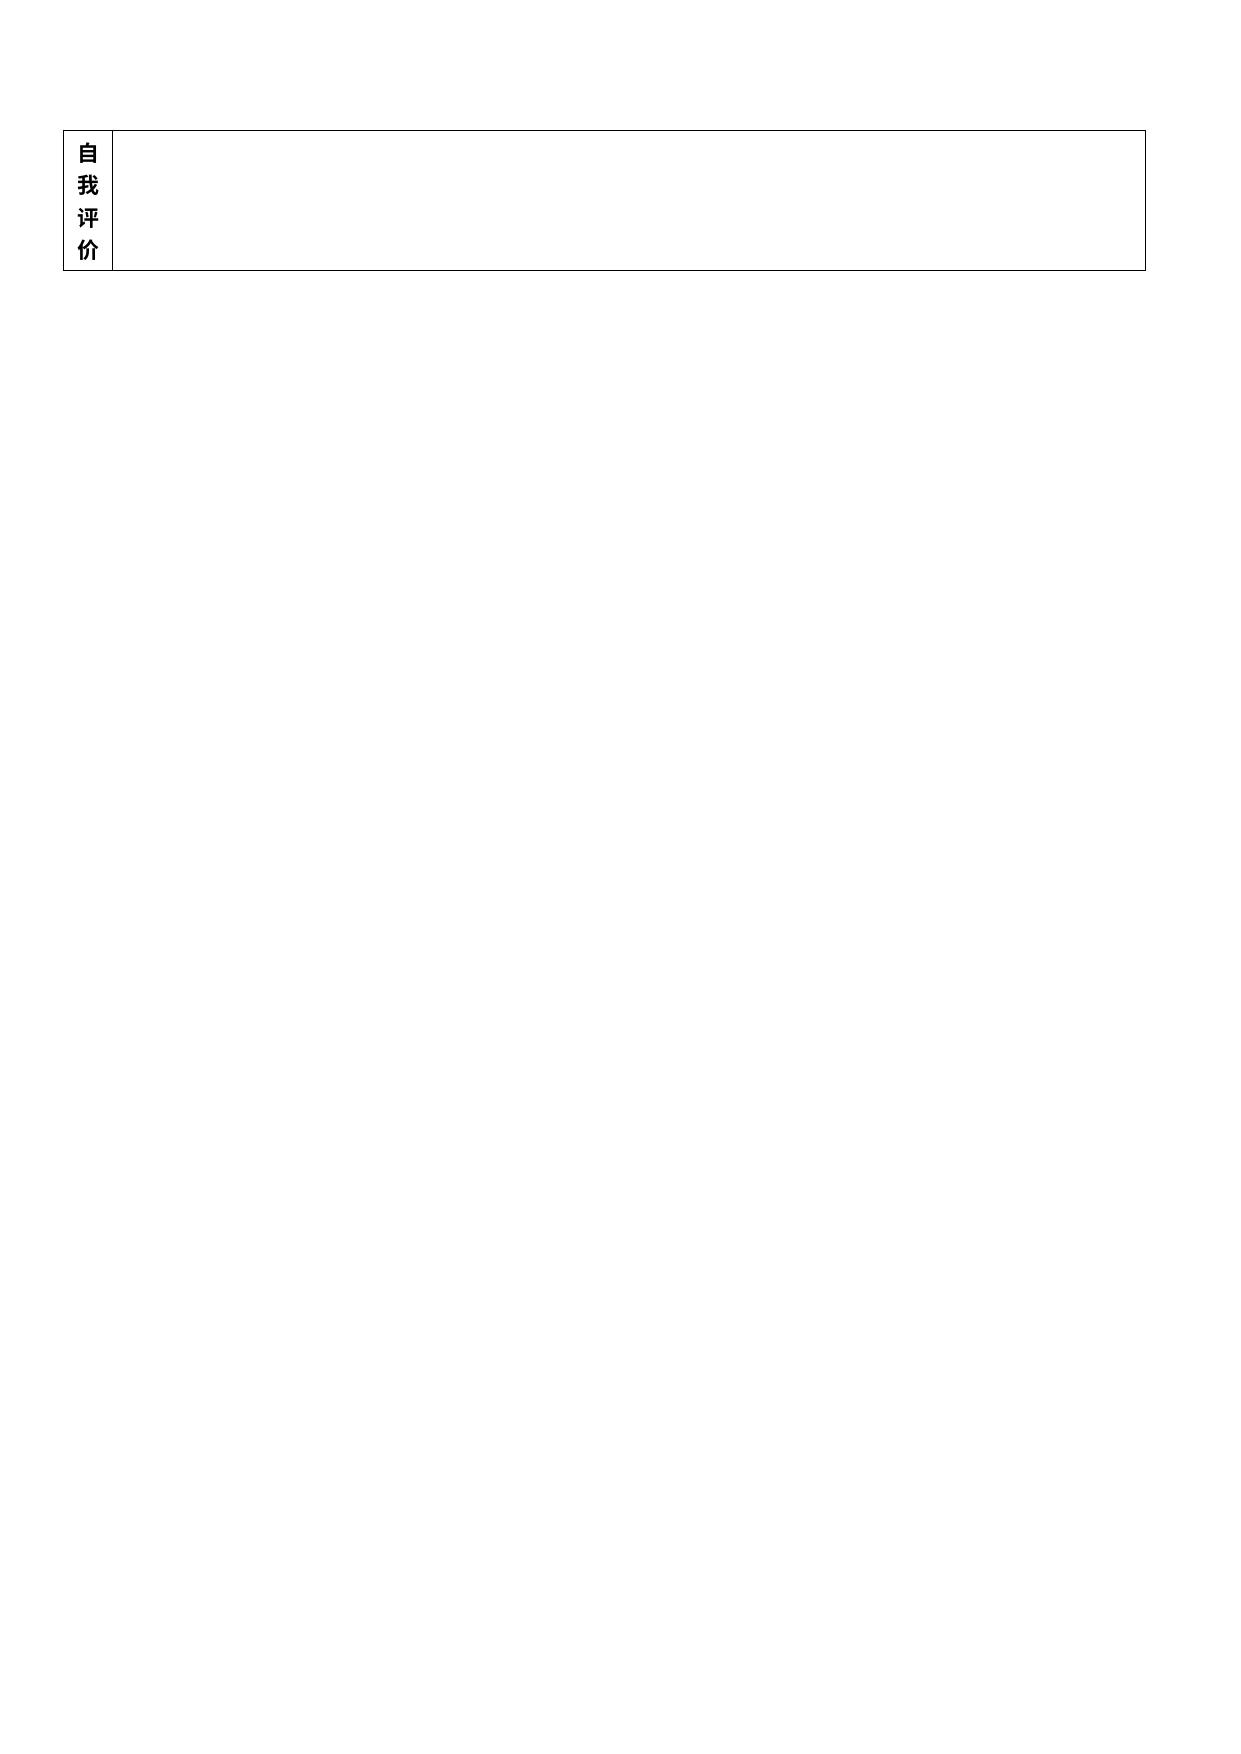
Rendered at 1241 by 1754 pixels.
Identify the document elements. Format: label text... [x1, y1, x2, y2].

table_cell 自我评价 [64, 131, 112, 270]
table_cell [113, 131, 1145, 270]
